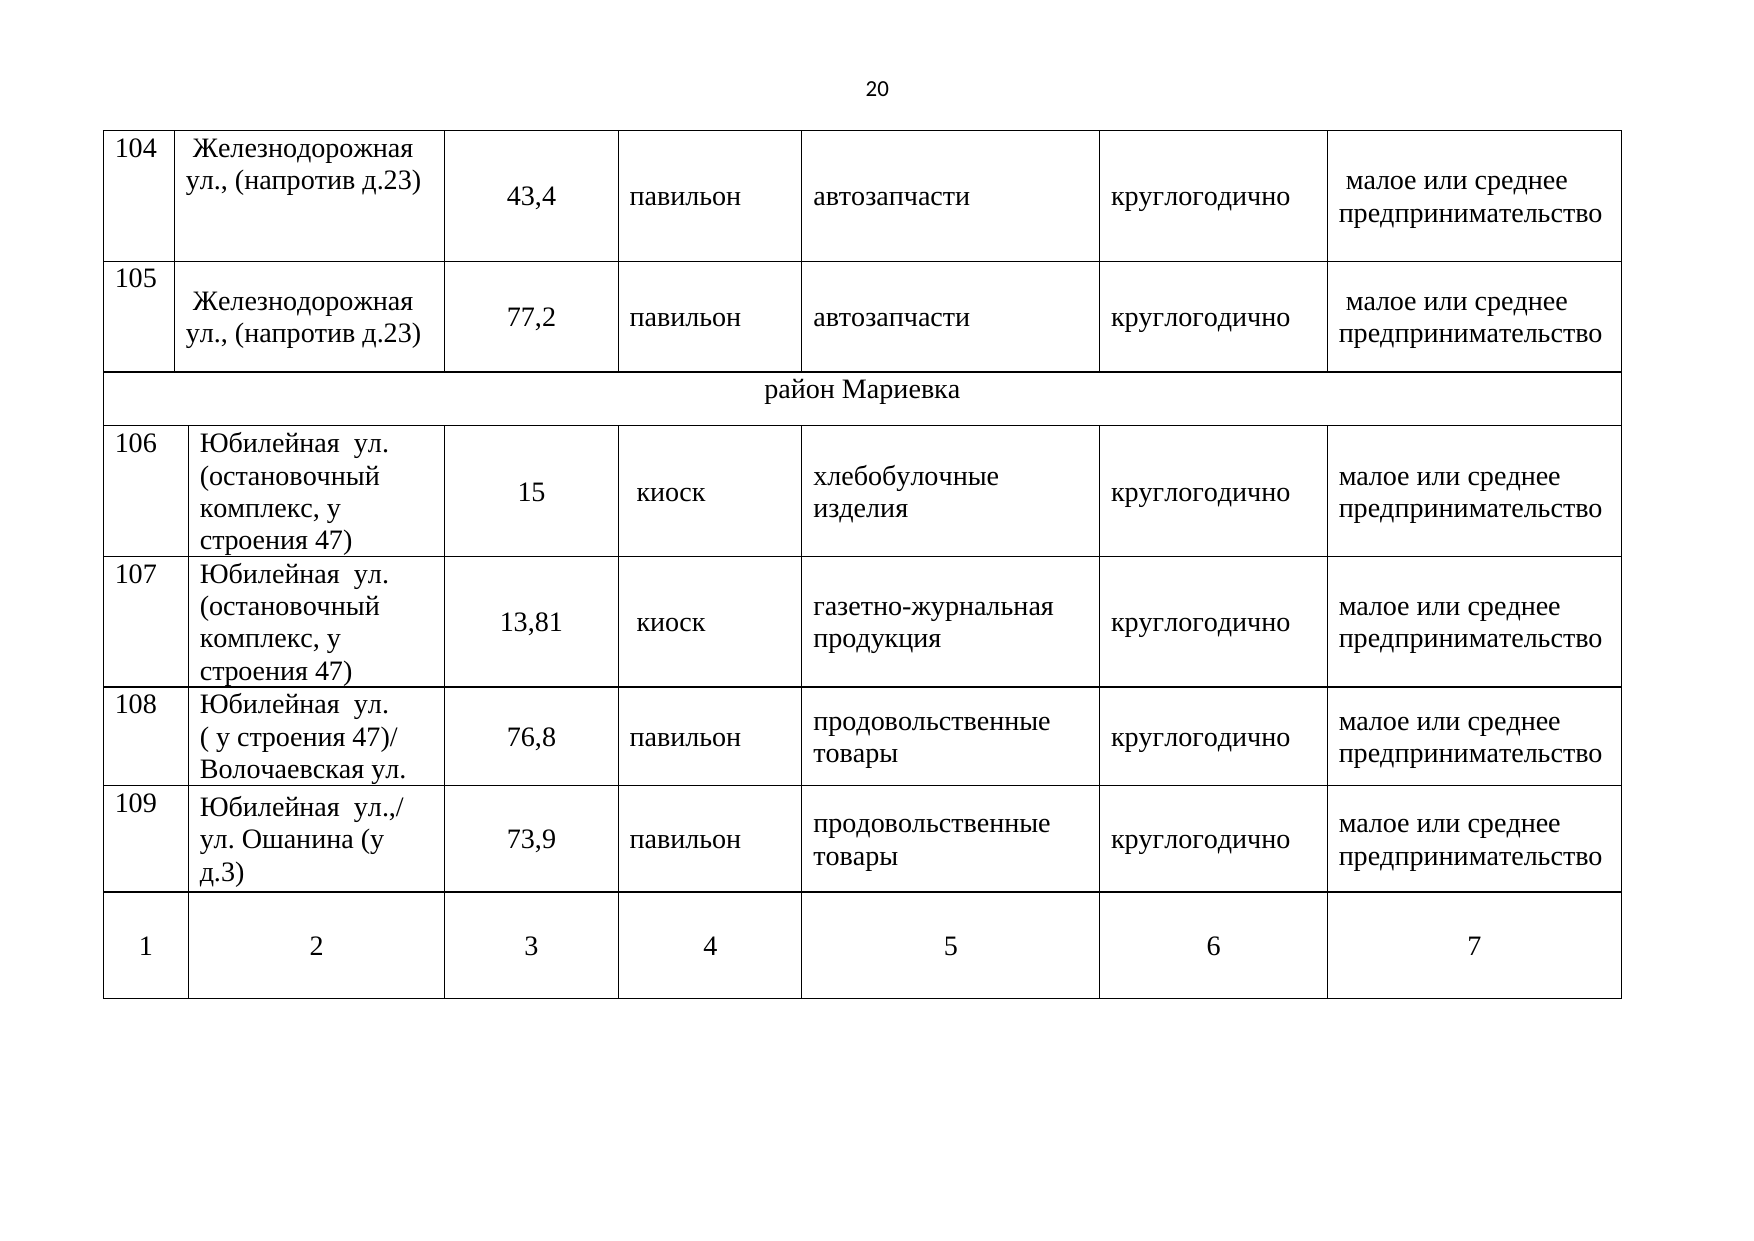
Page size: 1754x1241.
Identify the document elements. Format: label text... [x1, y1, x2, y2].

table_cell Юбилейная ул. (остановочный комплекс, у строения 47) [189, 557, 444, 686]
table_cell 7 [1328, 893, 1621, 998]
table_cell малое или среднее предпринимательство [1328, 688, 1621, 784]
table_cell 73,9 [445, 786, 618, 891]
table_cell круглогодично [1100, 786, 1327, 891]
table_cell 76,8 [445, 688, 618, 784]
table_cell павильон [619, 786, 801, 891]
table_cell район Мариевка [104, 373, 1621, 425]
table_cell 108 [104, 688, 188, 784]
table_cell Железнодорожная ул., (напротив д.23) [175, 131, 444, 261]
table_cell круглогодично [1100, 688, 1327, 784]
table_cell хлебобулочные изделия [802, 426, 1099, 556]
table_cell малое или среднее предпринимательство [1328, 557, 1621, 686]
table_cell 43,4 [445, 131, 618, 261]
table_cell павильон [619, 262, 801, 371]
table_cell продовольственные товары [802, 688, 1099, 784]
table_cell малое или среднее предпринимательство [1328, 426, 1621, 556]
table_cell продовольственные товары [802, 786, 1099, 891]
table_cell 2 [189, 893, 444, 998]
table_cell 106 [104, 426, 188, 556]
table_cell 4 [619, 893, 801, 998]
table_cell 104 [104, 131, 174, 261]
table_cell автозапчасти [802, 262, 1099, 371]
table_cell автозапчасти [802, 131, 1099, 261]
table_cell 1 [104, 893, 188, 998]
table_cell малое или среднее предпринимательство [1328, 262, 1621, 371]
table_cell газетно-журнальная продукция [802, 557, 1099, 686]
table_cell 6 [1100, 893, 1327, 998]
table_cell 105 [104, 262, 174, 371]
table_cell круглогодично [1100, 426, 1327, 556]
table_cell Железнодорожная ул., (напротив д.23) [175, 262, 444, 371]
table_cell Юбилейная ул. (остановочный комплекс, у строения 47) [189, 426, 444, 556]
table_cell 77,2 [445, 262, 618, 371]
table_cell киоск [619, 426, 801, 556]
table_cell павильон [619, 131, 801, 261]
table_cell круглогодично [1100, 131, 1327, 261]
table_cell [1328, 131, 1621, 261]
table_cell Юбилейная ул. ( у строения 47)/ Волочаевская ул. [189, 688, 444, 784]
table_cell 5 [802, 893, 1099, 998]
table_cell павильон [619, 688, 801, 784]
table_cell круглогодично [1100, 557, 1327, 686]
table_cell 109 [104, 786, 188, 891]
table_cell киоск [619, 557, 801, 686]
table_cell круглогодично [1100, 262, 1327, 371]
table_cell 107 [104, 557, 188, 686]
table_cell Юбилейная ул.,/ ул. Ошанина (у д.3) [189, 786, 444, 891]
table_cell 13,81 [445, 557, 618, 686]
table_cell малое или среднее предпринимательство [1328, 786, 1621, 891]
table_cell 15 [445, 426, 618, 556]
table_cell 3 [445, 893, 618, 998]
